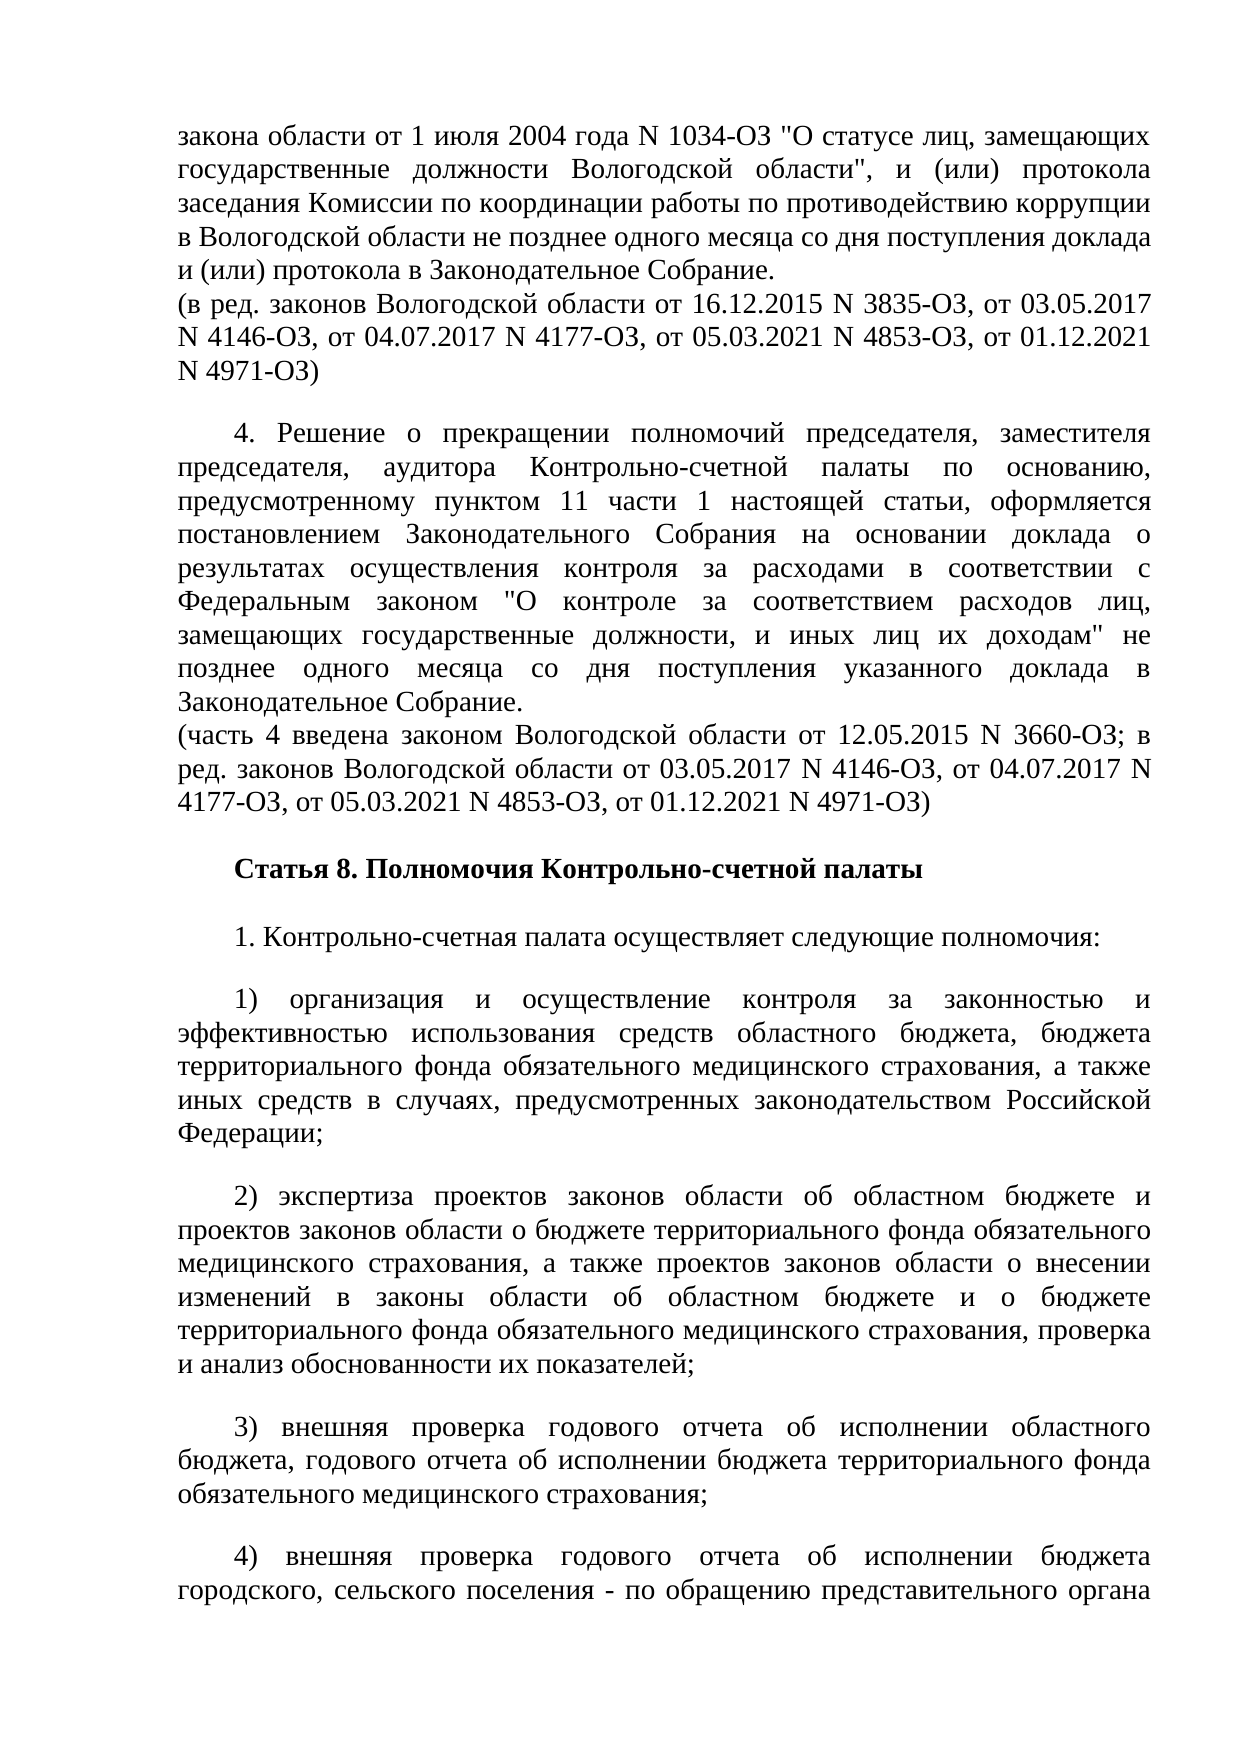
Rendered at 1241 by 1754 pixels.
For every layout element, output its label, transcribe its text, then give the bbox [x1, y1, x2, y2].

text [177, 118, 1152, 286]
text 1. Контрольно-счетная палата осуществляет следующие полномочия: [177, 919, 1152, 952]
title Статья 8. Полномочия Контрольно-счетной палаты [177, 852, 1152, 885]
text 4. Решение о прекращении полномочий председателя, заместителя председателя, аудитора Контрольно-счетной палаты по основанию, предусмотренному пунктом 11 части 1 настоящей статьи, оформляется постановлением Законодательного Собрания на основании доклада о результатах осуществления контроля за расходами в соответствии с Федеральным законом "О контроле за соответствием расходов лиц, замещающих государственные должности, и иных лиц их доходам" не позднее одного месяца со дня поступления указанного доклада в Законодательное Собрание. [177, 416, 1152, 717]
text (часть 4 введена законом Вологодской области от 12.05.2015 N 3660-ОЗ; в ред. законов Вологодской области от 03.05.2017 N 4146-ОЗ, от 04.07.2017 N 4177-ОЗ, от 05.03.2021 N 4853-ОЗ, от 01.12.2021 N 4971-ОЗ) [177, 717, 1152, 818]
text 2) экспертиза проектов законов области об областном бюджете и проектов законов области о бюджете территориального фонда обязательного медицинского страхования, а также проектов законов области о внесении изменений в законы области об областном бюджете и о бюджете территориального фонда обязательного медицинского страхования, проверка и анализ обоснованности их показателей; [177, 1178, 1152, 1379]
text 3) внешняя проверка годового отчета об исполнении областного бюджета, годового отчета об исполнении бюджета территориального фонда обязательного медицинского страхования; [177, 1409, 1152, 1509]
text (в ред. законов Вологодской области от 16.12.2015 N 3835-ОЗ, от 03.05.2017 N 4146-ОЗ, от 04.07.2017 N 4177-ОЗ, от 05.03.2021 N 4853-ОЗ, от 01.12.2021 N 4971-ОЗ) [177, 286, 1152, 386]
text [177, 1538, 1152, 1606]
text 1) организация и осуществление контроля за законностью и эффективностью использования средств областного бюджета, бюджета территориального фонда обязательного медицинского страхования, а также иных средств в случаях, предусмотренных законодательством Российской Федерации; [177, 981, 1152, 1149]
